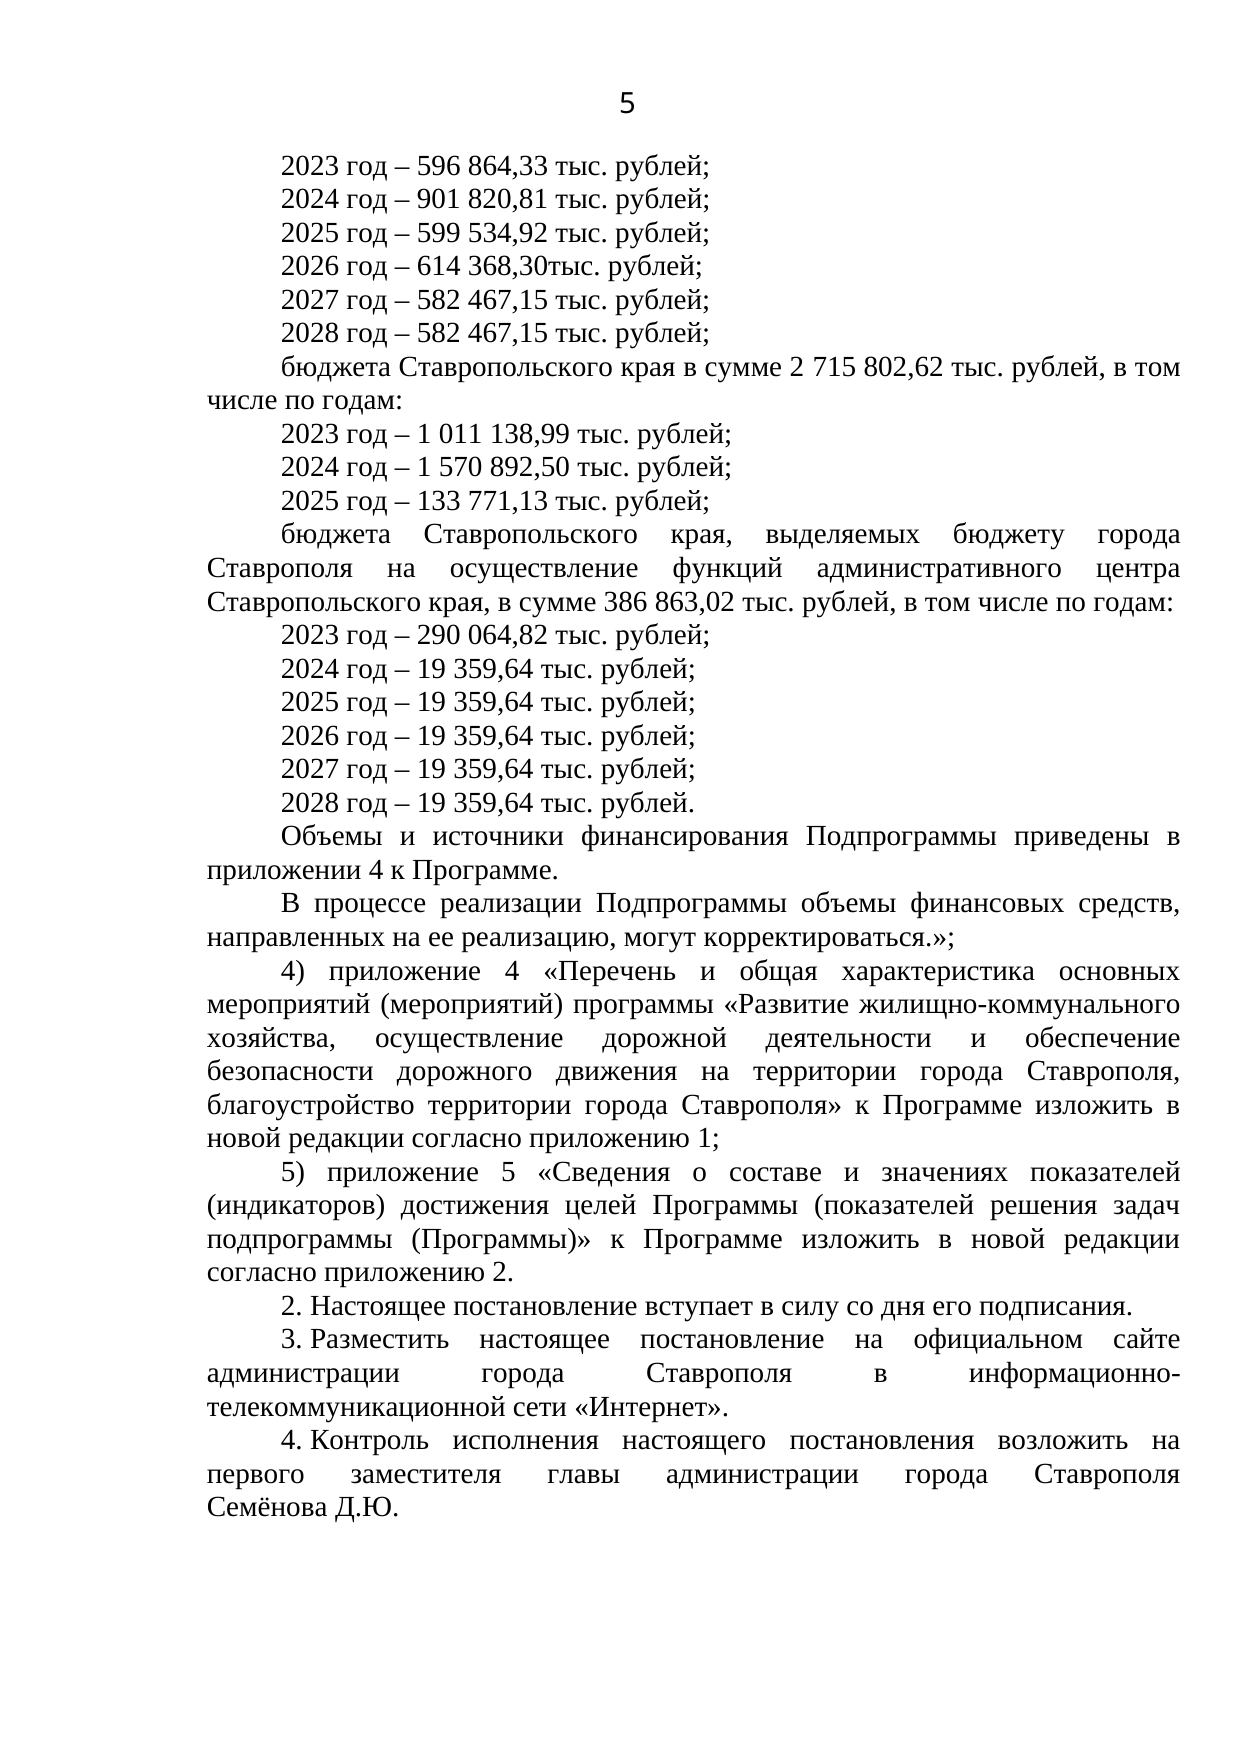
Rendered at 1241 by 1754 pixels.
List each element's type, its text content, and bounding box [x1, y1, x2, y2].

text 2027 год – 582 467,15 тыс. рублей; [207, 282, 1181, 315]
text 2025 год – 599 534,92 тыс. рублей; [207, 215, 1181, 248]
text 2028 год – 19 359,64 тыс. рублей. [207, 785, 1181, 818]
text 4. Контроль исполнения настоящего постановления возложить на первого заместителя главы администрации города Ставрополя Семёнова Д.Ю. [207, 1422, 1181, 1523]
text 2. Настоящее постановление вступает в силу со дня его подписания. [207, 1288, 1181, 1322]
text 5) приложение 5 «Сведения о составе и значениях показателей (индикаторов) достижения целей Программы (показателей решения задач подпрограммы (Программы)» к Программе изложить в новой редакции согласно приложению 2. [207, 1154, 1181, 1288]
text 2024 год – 901 820,81 тыс. рублей; [207, 181, 1181, 215]
text 2024 год – 19 359,64 тыс. рублей; [207, 651, 1181, 684]
text 2026 год – 19 359,64 тыс. рублей; [207, 718, 1181, 751]
text 2023 год – 596 864,33 тыс. рублей; [207, 148, 1181, 181]
text 2024 год – 1 570 892,50 тыс. рублей; [207, 449, 1181, 483]
text бюджета Ставропольского края, выделяемых бюджету города Ставрополя на осуществление функций административного центра Ставропольского края, в сумме 386 863,02 тыс. рублей, в том числе по годам: [207, 517, 1181, 617]
text бюджета Ставропольского края в сумме 2 715 802,62 тыс. рублей, в том числе по годам: [207, 349, 1181, 416]
text 2026 год – 614 368,30тыс. рублей; [207, 248, 1181, 282]
text 2023 год – 1 011 138,99 тыс. рублей; [207, 416, 1181, 449]
text В процессе реализации Подпрограммы объемы финансовых средств, направленных на ее реализацию, могут корректироваться.»; [207, 886, 1181, 953]
text 3. Разместить настоящее постановление на официальном сайте администрации города Ставрополя в информационно-телекоммуникационной сети «Интернет». [207, 1322, 1181, 1422]
text 2023 год – 290 064,82 тыс. рублей; [207, 617, 1181, 651]
text 2028 год – 582 467,15 тыс. рублей; [207, 315, 1181, 349]
text 2027 год – 19 359,64 тыс. рублей; [207, 751, 1181, 785]
text 2025 год – 19 359,64 тыс. рублей; [207, 684, 1181, 718]
text Объемы и источники финансирования Подпрограммы приведены в приложении 4 к Программе. [207, 818, 1181, 886]
text 2025 год – 133 771,13 тыс. рублей; [207, 483, 1181, 517]
text 4) приложение 4 «Перечень и общая характеристика основных мероприятий (мероприятий) программы «Развитие жилищно-коммунального хозяйства, осуществление дорожной деятельности и обеспечение безопасности дорожного движения на территории города Ставрополя, благоустройство территории города Ставрополя» к Программе изложить в новой редакции согласно приложению 1; [207, 953, 1181, 1154]
